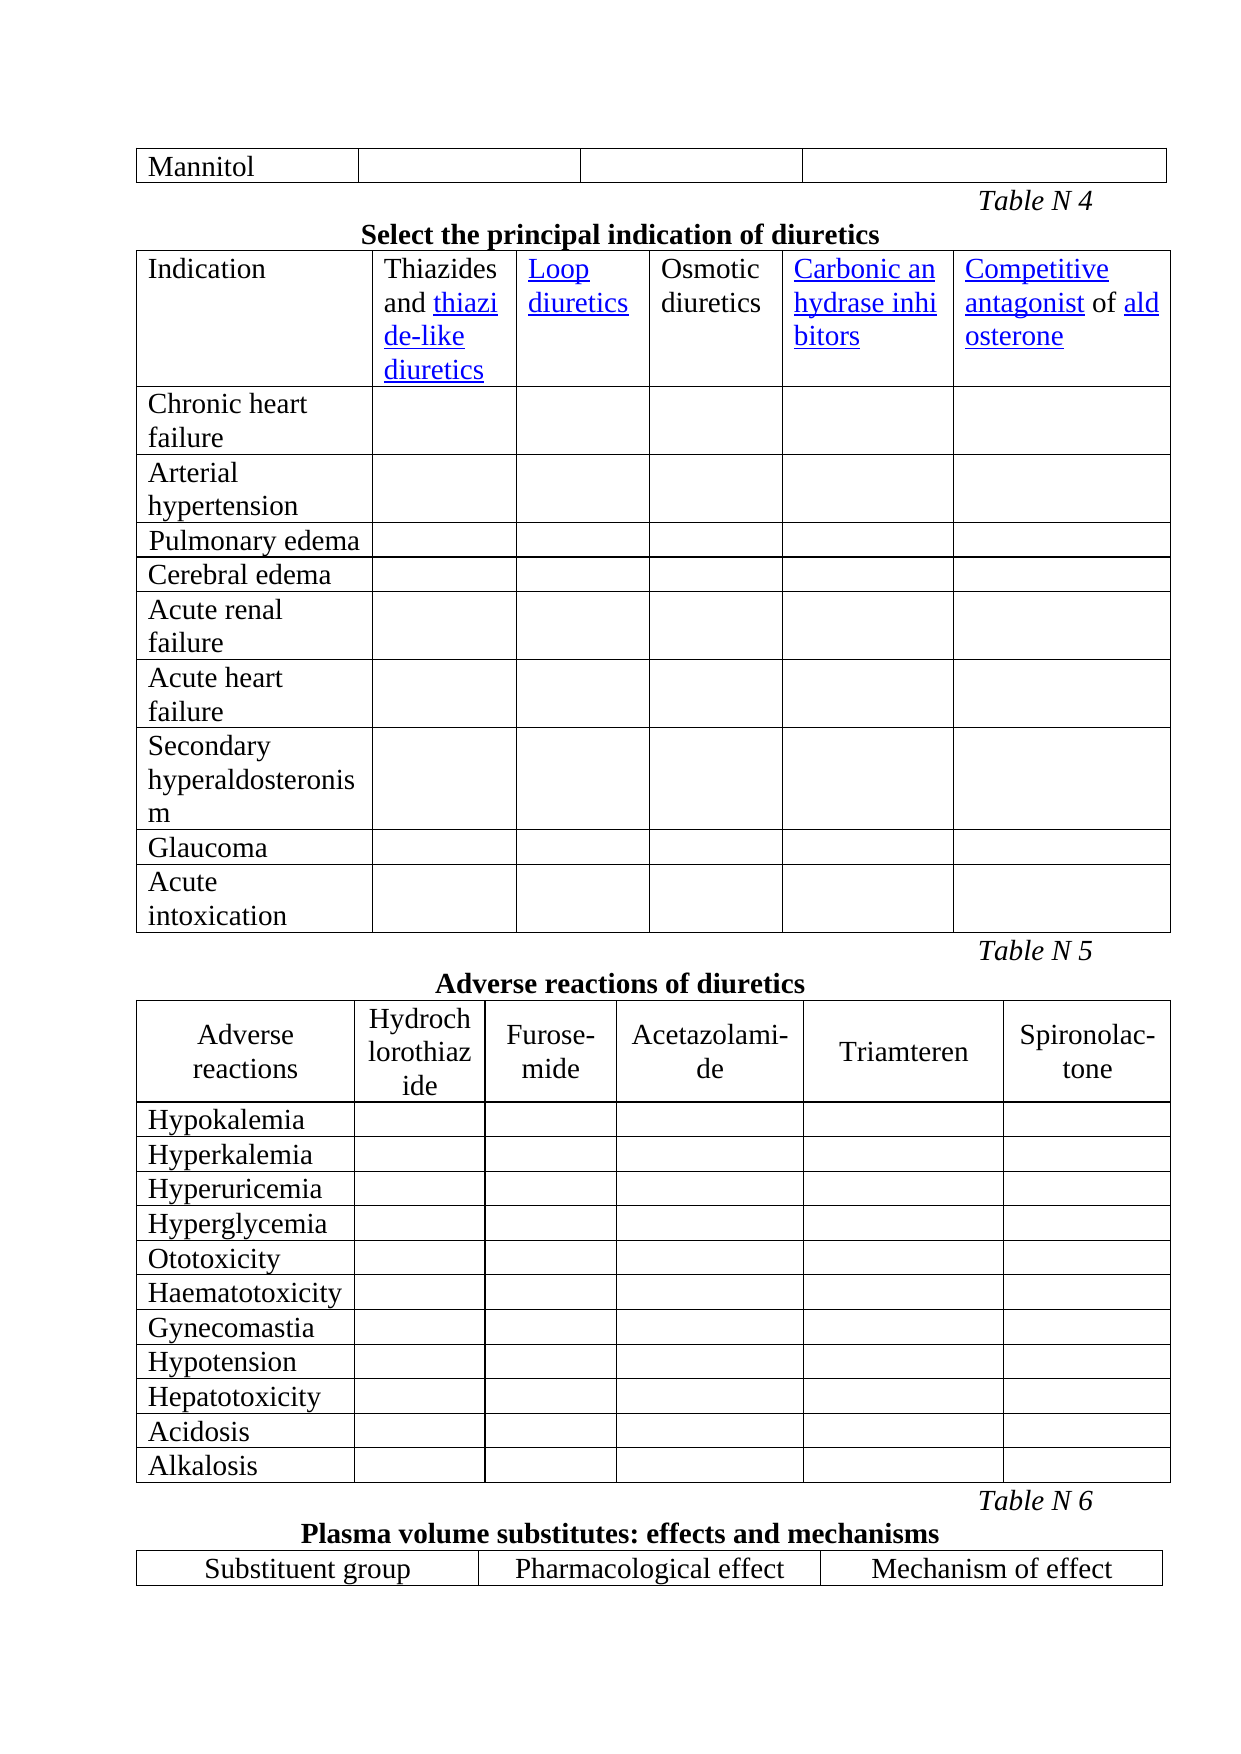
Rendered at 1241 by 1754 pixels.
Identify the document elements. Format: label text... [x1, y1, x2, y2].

table_cell [355, 1206, 484, 1240]
table_cell Mannitol [137, 149, 358, 182]
table_cell [486, 1379, 616, 1413]
table_cell [1004, 1103, 1170, 1136]
text Plasma volume substitutes: effects and mechanisms [148, 1516, 1093, 1550]
table_cell [617, 1448, 803, 1482]
table_cell [804, 1379, 1003, 1413]
table_cell [954, 523, 1170, 556]
table_header Indication [137, 251, 372, 386]
table_cell [804, 1275, 1003, 1309]
text Table N 6 [148, 1483, 1093, 1516]
table_cell [486, 1172, 616, 1205]
table_cell Arterial hypertension [137, 455, 372, 522]
table_cell [617, 1414, 803, 1447]
table_cell [954, 865, 1170, 932]
table_header Adverse reactions [137, 1001, 354, 1101]
table_cell [355, 1379, 484, 1413]
table_header Thiazides and thiazide-like diuretics [373, 251, 516, 386]
table_cell [804, 1448, 1003, 1482]
table_cell [650, 865, 782, 932]
table_cell [1004, 1172, 1170, 1205]
table_cell [803, 149, 1166, 182]
table_cell [517, 455, 649, 522]
table_cell Hyperuricemia [137, 1172, 354, 1205]
table_cell [373, 660, 516, 727]
table_cell Glaucoma [137, 830, 372, 863]
table_cell [617, 1379, 803, 1413]
table_header Osmotic diuretics [650, 251, 782, 386]
table_cell [650, 455, 782, 522]
table_cell [650, 660, 782, 727]
table_cell [783, 728, 953, 829]
table_cell Acute renal failure [137, 592, 372, 659]
table_cell [517, 865, 649, 932]
table_cell Secondary hyperaldosteronism [137, 728, 372, 829]
table_cell [783, 592, 953, 659]
table_cell Haematotoxicity [137, 1275, 354, 1309]
table_cell [486, 1137, 616, 1171]
table_cell [373, 830, 516, 863]
table_cell [486, 1241, 616, 1274]
table_cell [804, 1172, 1003, 1205]
table_cell [1004, 1206, 1170, 1240]
table_cell [517, 523, 649, 556]
table_cell [650, 523, 782, 556]
table_cell [804, 1345, 1003, 1378]
table_cell [783, 387, 953, 454]
text Adverse reactions of diuretics [148, 966, 1093, 1000]
table_cell [1004, 1379, 1170, 1413]
table_cell [783, 558, 953, 591]
table_header Spironolac-tone [1004, 1001, 1170, 1101]
table_cell [355, 1310, 484, 1343]
table_cell [486, 1414, 616, 1447]
table_cell [517, 728, 649, 829]
table_cell [954, 455, 1170, 522]
table_cell Chronic heart failure [137, 387, 372, 454]
table_cell Alkalosis [137, 1448, 354, 1482]
table_cell Hypokalemia [137, 1103, 354, 1136]
table_cell [804, 1241, 1003, 1274]
table_cell [517, 558, 649, 591]
table_cell [954, 728, 1170, 829]
table_cell [617, 1172, 803, 1205]
table_cell Hepatotoxicity [137, 1379, 354, 1413]
text Table N 5 [148, 933, 1093, 966]
table_cell [804, 1310, 1003, 1343]
table_cell [783, 660, 953, 727]
text Table N 4 [148, 183, 1093, 217]
table_cell Cerebral edema [137, 558, 372, 591]
table_cell [617, 1206, 803, 1240]
table_cell Gynecomastia [137, 1310, 354, 1343]
table_cell [617, 1275, 803, 1309]
table_cell [1004, 1137, 1170, 1171]
table_header Carbonic anhydrase inhibitors [783, 251, 953, 386]
table_cell [804, 1206, 1003, 1240]
table_cell [373, 728, 516, 829]
table_cell [783, 865, 953, 932]
table_cell [1004, 1241, 1170, 1274]
table_cell [954, 660, 1170, 727]
table_cell [617, 1137, 803, 1171]
table_cell [617, 1103, 803, 1136]
table_cell [954, 830, 1170, 863]
table_cell [486, 1345, 616, 1378]
table_cell [373, 523, 516, 556]
table_cell [355, 1414, 484, 1447]
table_cell [650, 728, 782, 829]
table_cell [617, 1310, 803, 1343]
table_cell [804, 1103, 1003, 1136]
table_header Hydrochlorothiazide [355, 1001, 484, 1101]
table_cell [355, 1241, 484, 1274]
table_cell Hyperkalemia [137, 1137, 354, 1171]
table_cell [373, 592, 516, 659]
table_header Loop diuretics [517, 251, 649, 386]
table_cell [517, 592, 649, 659]
table_cell [954, 558, 1170, 591]
table_cell [355, 1103, 484, 1136]
table_cell [1004, 1448, 1170, 1482]
text Select the principal indication of diuretics [148, 217, 1093, 250]
table_header Substituent group [137, 1551, 478, 1584]
table_cell [486, 1206, 616, 1240]
table_cell [355, 1275, 484, 1309]
table_cell [355, 1172, 484, 1205]
table_header Pharmacological effect [479, 1551, 820, 1584]
table_cell [1004, 1414, 1170, 1447]
table_cell [486, 1275, 616, 1309]
table_cell [954, 592, 1170, 659]
table_cell Pulmonary edema [137, 523, 372, 556]
table_cell Acute intoxication [137, 865, 372, 932]
table_cell [617, 1345, 803, 1378]
table_cell [783, 523, 953, 556]
table_cell [359, 149, 580, 182]
table_cell [355, 1345, 484, 1378]
table_cell [1004, 1275, 1170, 1309]
table_cell [783, 830, 953, 863]
table_cell [517, 830, 649, 863]
table_cell Hyperglycemia [137, 1206, 354, 1240]
table_cell [373, 865, 516, 932]
table_cell [355, 1137, 484, 1171]
table_header Triamteren [804, 1001, 1003, 1101]
table_header Mechanism of effect [821, 1551, 1162, 1584]
table_cell [486, 1448, 616, 1482]
table_cell [617, 1241, 803, 1274]
table_cell Hypotension [137, 1345, 354, 1378]
table_cell [373, 558, 516, 591]
table_cell [581, 149, 802, 182]
table_cell [650, 387, 782, 454]
table_cell [650, 592, 782, 659]
table_cell [783, 455, 953, 522]
table_cell [650, 830, 782, 863]
table_cell [355, 1448, 484, 1482]
table_cell [517, 660, 649, 727]
table_cell Ototoxicity [137, 1241, 354, 1274]
table_cell [1004, 1345, 1170, 1378]
table_cell [650, 558, 782, 591]
table_header Acetazolami-de [617, 1001, 803, 1101]
table_cell [373, 455, 516, 522]
table_cell [1004, 1310, 1170, 1343]
table_cell [804, 1137, 1003, 1171]
table_cell [517, 387, 649, 454]
table_cell [486, 1310, 616, 1343]
table_cell [486, 1103, 616, 1136]
table_cell [804, 1414, 1003, 1447]
table_cell Acute heart failure [137, 660, 372, 727]
table_header Furose-mide [486, 1001, 616, 1101]
table_header Competitive antagonist of aldosterone [954, 251, 1170, 386]
table_cell [954, 387, 1170, 454]
table_cell Acidosis [137, 1414, 354, 1447]
table_cell [373, 387, 516, 454]
